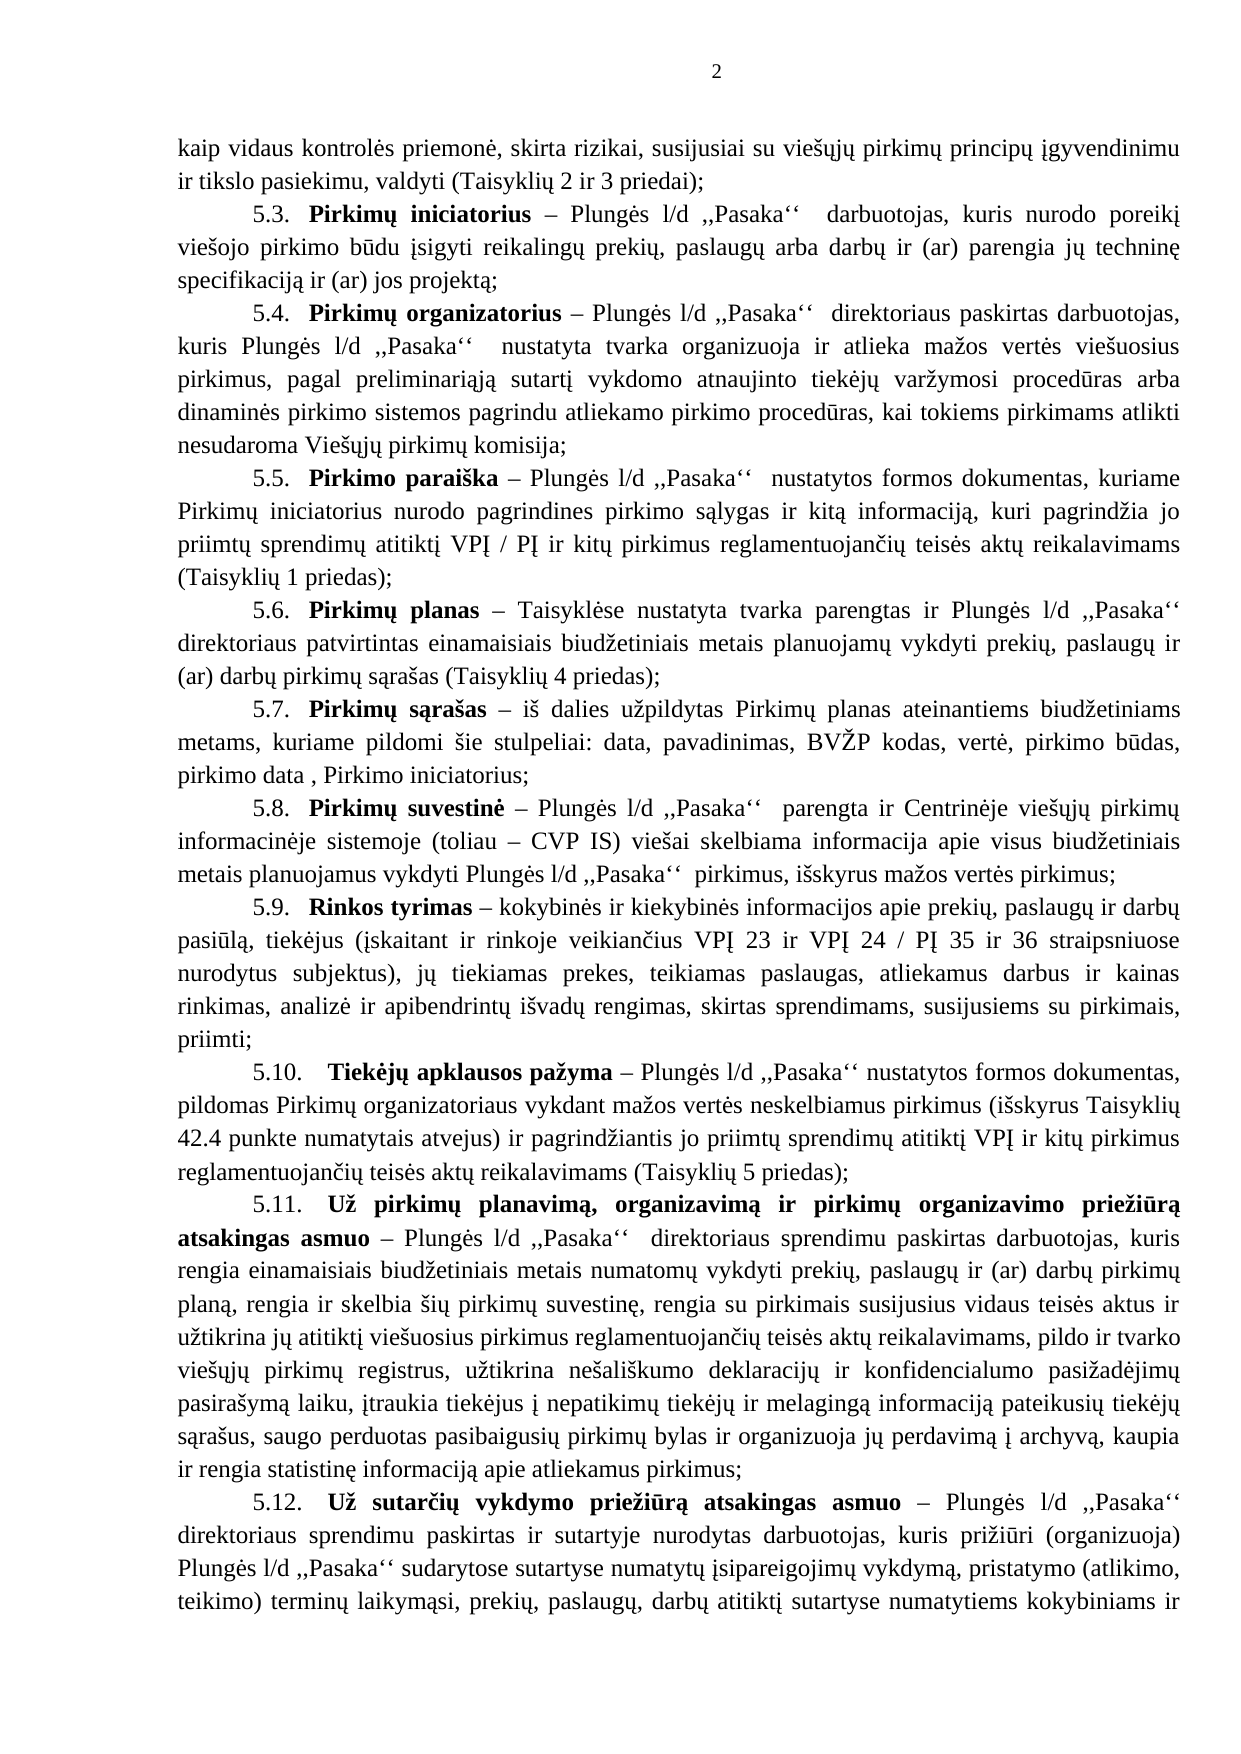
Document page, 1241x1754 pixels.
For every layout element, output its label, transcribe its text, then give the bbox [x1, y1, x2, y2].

list Pirkimų planas – Taisyklėse nustatyta tvarka parengtas ir Plungės l/d ,,Pasaka‘‘ direktoriaus patvirtintas einamaisiais biudžetiniais metais planuojamų vykdyti prekių, paslaugų ir (ar) darbų pirkimų sąrašas (Taisyklių 4 priedas); [177, 595, 1181, 690]
list Už pirkimų planavimą, organizavimą ir pirkimų organizavimo priežiūrą atsakingas asmuo – Plungės l/d ,,Pasaka‘‘ direktoriaus sprendimu paskirtas darbuotojas, kuris rengia einamaisiais biudžetiniais metais numatomų vykdyti prekių, paslaugų ir (ar) darbų pirkimų planą, rengia ir skelbia šių pirkimų suvestinę, rengia su pirkimais susijusius vidaus teisės aktus ir užtikrina jų atitiktį viešuosius pirkimus reglamentuojančių teisės aktų reikalavimams, pildo ir tvarko viešųjų pirkimų registrus, užtikrina nešališkumo deklaracijų ir konfidencialumo pasižadėjimų pasirašymą laiku, įtraukia tiekėjus į nepatikimų tiekėjų ir melagingą informaciją pateikusių tiekėjų sąrašus, saugo perduotas pasibaigusių pirkimų bylas ir organizuoja jų perdavimą į archyvą, kaupia ir rengia statistinę informaciją apie atliekamus pirkimus; [177, 1189, 1181, 1482]
list Rinkos tyrimas – kokybinės ir kiekybinės informacijos apie prekių, paslaugų ir darbų pasiūlą, tiekėjus (įskaitant ir rinkoje veikiančius VPĮ 23 ir VPĮ 24 / PĮ 35 ir 36 straipsniuose nurodytus subjektus), jų tiekiamas prekes, teikiamas paslaugas, atliekamus darbus ir kainas rinkimas, analizė ir apibendrintų išvadų rengimas, skirtas sprendimams, susijusiems su pirkimais, priimti; [177, 892, 1181, 1053]
list Pirkimo paraiška – Plungės l/d ,,Pasaka‘‘ nustatytos formos dokumentas, kuriame Pirkimų iniciatorius nurodo pagrindines pirkimo sąlygas ir kitą informaciją, kuri pagrindžia jo priimtų sprendimų atitiktį VPĮ / PĮ ir kitų pirkimus reglamentuojančių teisės aktų reikalavimams (Taisyklių 1 priedas); [177, 463, 1181, 591]
list Pirkimų iniciatorius – Plungės l/d ,,Pasaka‘‘ darbuotojas, kuris nurodo poreikį viešojo pirkimo būdu įsigyti reikalingų prekių, paslaugų arba darbų ir (ar) parengia jų techninę specifikaciją ir (ar) jos projektą; [177, 199, 1181, 294]
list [177, 133, 1181, 195]
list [177, 1487, 1181, 1614]
list Pirkimų suvestinė – Plungės l/d ,,Pasaka‘‘ parengta ir Centrinėje viešųjų pirkimų informacinėje sistemoje (toliau – CVP IS) viešai skelbiama informacija apie visus biudžetiniais metais planuojamus vykdyti Plungės l/d ,,Pasaka‘‘ pirkimus, išskyrus mažos vertės pirkimus; [177, 793, 1181, 888]
list Pirkimų sąrašas – iš dalies užpildytas Pirkimų planas ateinantiems biudžetiniams metams, kuriame pildomi šie stulpeliai: data, pavadinimas, BVŽP kodas, vertė, pirkimo būdas, pirkimo data , Pirkimo iniciatorius; [177, 694, 1181, 789]
list Pirkimų organizatorius – Plungės l/d ,,Pasaka‘‘ direktoriaus paskirtas darbuotojas, kuris Plungės l/d ,,Pasaka‘‘ nustatyta tvarka organizuoja ir atlieka mažos vertės viešuosius pirkimus, pagal preliminariąją sutartį vykdomo atnaujinto tiekėjų varžymosi procedūras arba dinaminės pirkimo sistemos pagrindu atliekamo pirkimo procedūras, kai tokiems pirkimams atlikti nesudaroma Viešųjų pirkimų komisija; [177, 298, 1181, 459]
list Tiekėjų apklausos pažyma – Plungės l/d ,,Pasaka‘‘ nustatytos formos dokumentas, pildomas Pirkimų organizatoriaus vykdant mažos vertės neskelbiamus pirkimus (išskyrus Taisyklių 42.4 punkte numatytais atvejus) ir pagrindžiantis jo priimtų sprendimų atitiktį VPĮ ir kitų pirkimus reglamentuojančių teisės aktų reikalavimams (Taisyklių 5 priedas); [177, 1057, 1181, 1185]
